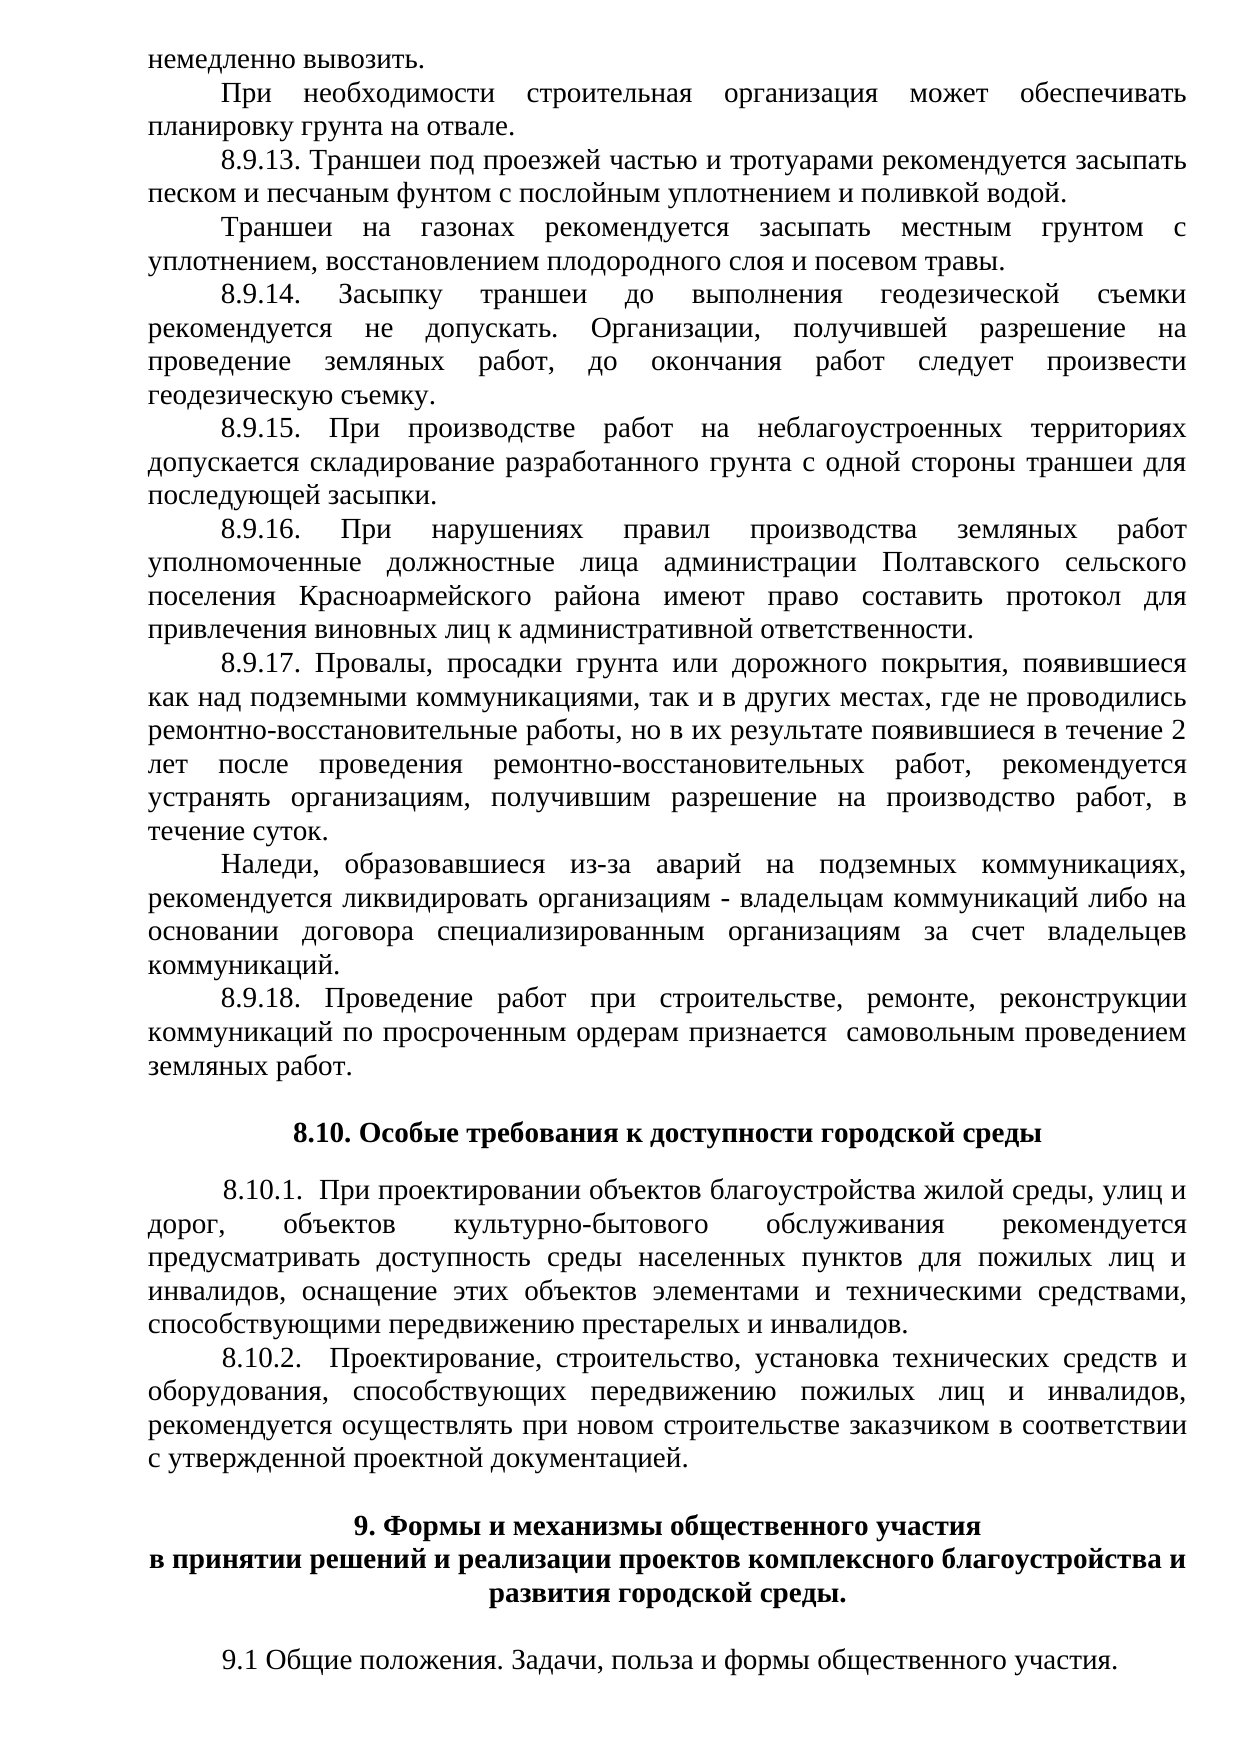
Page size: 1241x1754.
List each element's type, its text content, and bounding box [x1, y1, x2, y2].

text При необходимости строительная организация может обеспечивать планировку грунта на отвале. [148, 75, 1188, 142]
text 8.9.15. При производстве работ на неблагоустроенных территориях допускается складирование разработанного грунта с одной стороны траншеи для последующей засыпки. [148, 410, 1188, 511]
text 8.9.16. При нарушениях правил производства земляных работ уполномоченные должностные лица администрации Полтавского сельского поселения Красноармейского района имеют право составить протокол для привлечения виновных лиц к административной ответственности. [148, 511, 1188, 645]
text 9.1 Общие положения. Задачи, польза и формы общественного участия. [148, 1642, 1188, 1675]
text 8.10. Особые требования к доступности городской среды [148, 1115, 1188, 1148]
text 9. Формы и механизмы общественного участия [148, 1508, 1188, 1541]
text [148, 41, 1188, 75]
text 8.10.2. Проектирование, строительство, установка технических средств и оборудования, способствующих передвижению пожилых лиц и инвалидов, рекомендуется осуществлять при новом строительстве заказчиком в соответствии с утвержденной проектной документацией. [148, 1340, 1188, 1474]
text Наледи, образовавшиеся из-за аварий на подземных коммуникациях, рекомендуется ликвидировать организациям - владельцам коммуникаций либо на основании договора специализированным организациям за счет владельцев коммуникаций. [148, 846, 1188, 981]
text 8.9.17. Провалы, просадки грунта или дорожного покрытия, появившиеся как над подземными коммуникациями, так и в других местах, где не проводились ремонтно-восстановительные работы, но в их результате появившиеся в течение 2 лет после проведения ремонтно-восстановительных работ, рекомендуется устранять организациям, получившим разрешение на производство работ, в течение суток. [148, 645, 1188, 846]
text 8.9.13. Траншеи под проезжей частью и тротуарами рекомендуется засыпать песком и песчаным фунтом с послойным уплотнением и поливкой водой. [148, 142, 1188, 209]
text 8.10.1. При проектировании объектов благоустройства жилой среды, улиц и дорог, объектов культурно-бытового обслуживания рекомендуется предусматривать доступность среды населенных пунктов для пожилых лиц и инвалидов, оснащение этих объектов элементами и техническими средствами, способствующими передвижению престарелых и инвалидов. [148, 1172, 1188, 1340]
text 8.9.18. Проведение работ при строительстве, ремонте, реконструкции коммуникаций по просроченным ордерам признается самовольным проведением земляных работ. [148, 981, 1188, 1081]
text 8.9.14. Засыпку траншеи до выполнения геодезической съемки рекомендуется не допускать. Организации, получившей разрешение на проведение земляных работ, до окончания работ следует произвести геодезическую съемку. [148, 276, 1188, 410]
text в принятии решений и реализации проектов комплексного благоустройства и развития городской среды. [148, 1541, 1188, 1608]
text Траншеи на газонах рекомендуется засыпать местным грунтом с уплотнением, восстановлением плодородного слоя и посевом травы. [148, 209, 1188, 276]
